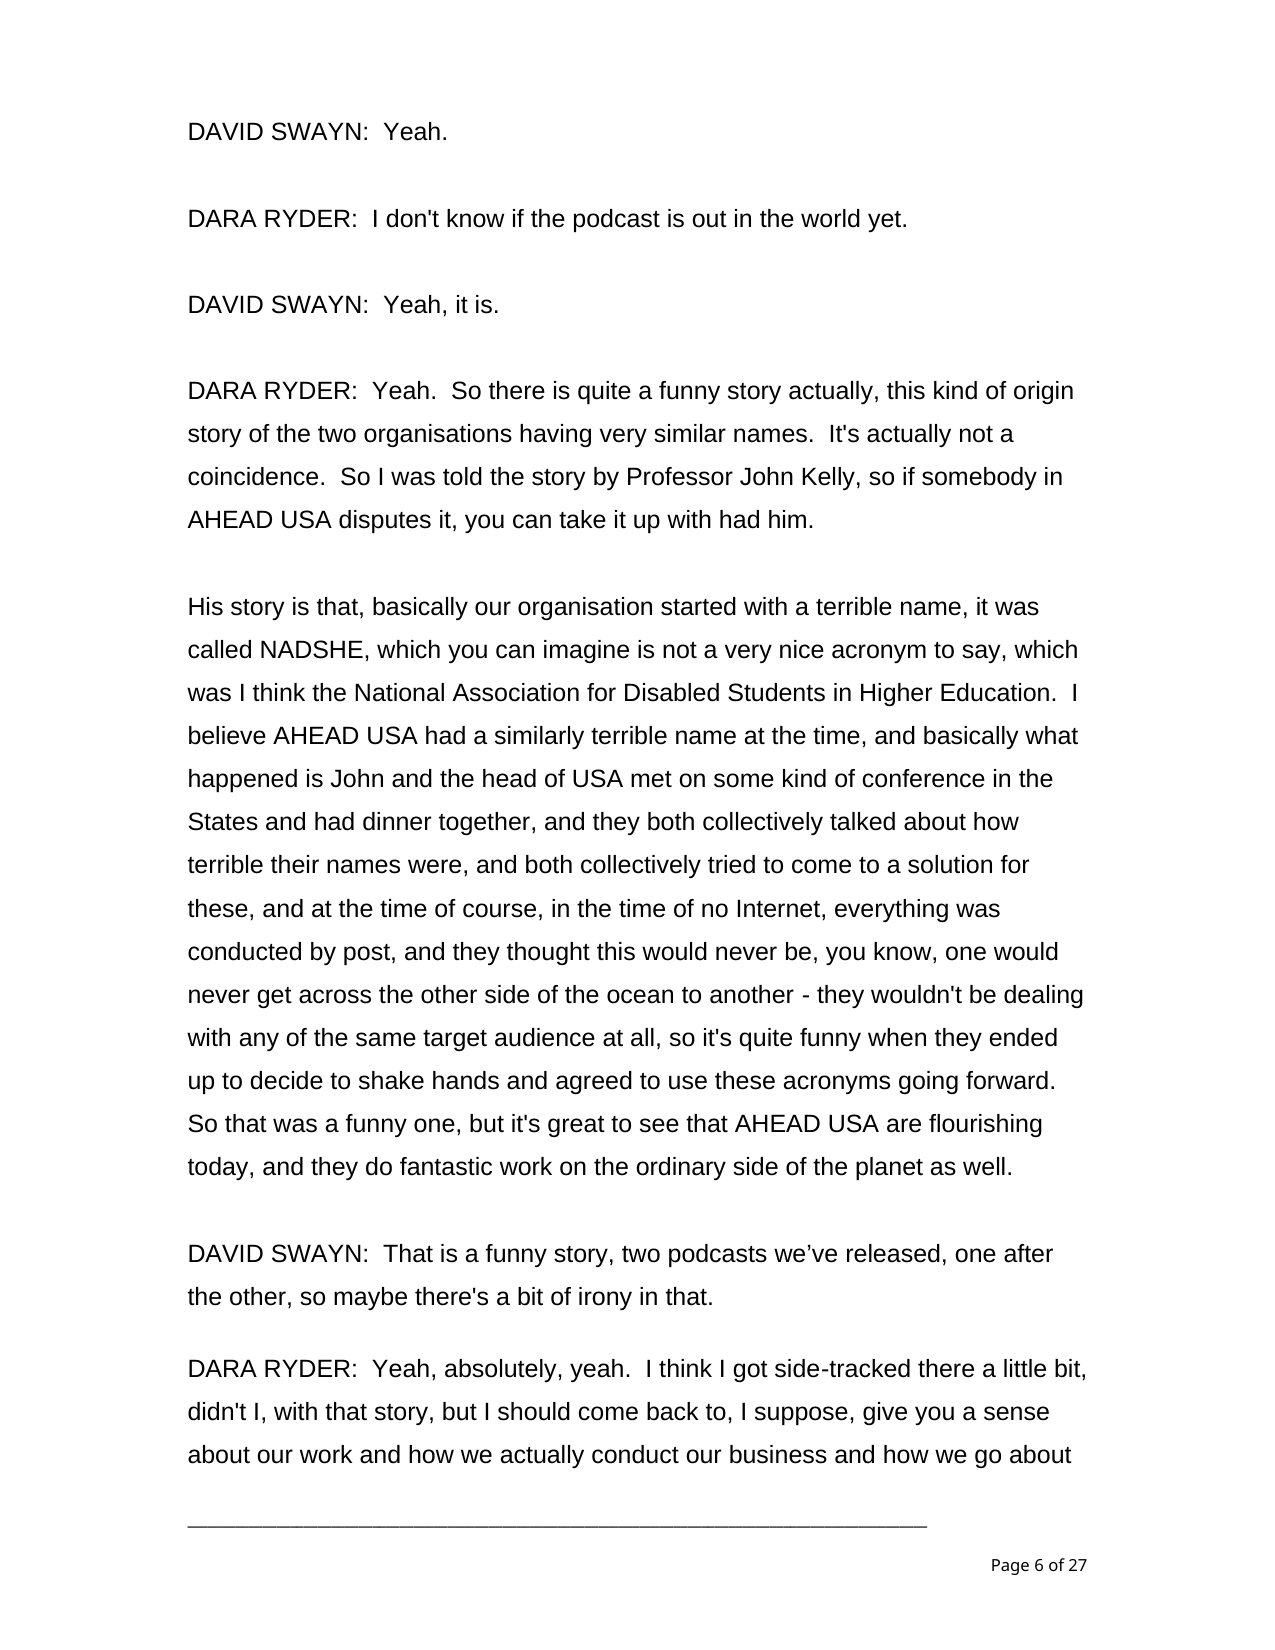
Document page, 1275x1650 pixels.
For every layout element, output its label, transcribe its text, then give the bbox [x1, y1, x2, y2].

text DARA RYDER: I don't know if the podcast is out in the world yet. [187, 204, 1088, 232]
text DAVID SWAYN: That is a funny story, two podcasts we’ve released, one after the other, so maybe there's a bit of irony in that. [187, 1239, 1088, 1311]
text His story is that, basically our organisation started with a terrible name, it was called NADSHE, which you can imagine is not a very nice acronym to say, which was I think the National Association for Disabled Students in Higher Education. I believe AHEAD USA had a similarly terrible name at the time, and basically what happened is John and the head of USA met on some kind of conference in the States and had dinner together, and they both collectively talked about how terrible their names were, and both collectively tried to come to a solution for these, and at the time of course, in the time of no Internet, everything was conducted by post, and they thought this would never be, you know, one would never get across the other side of the ocean to another - they wouldn't be dealing with any of the same target audience at all, so it's quite funny when they ended up to decide to shake hands and agreed to use these acronyms going forward. So that was a funny one, but it's great to see that AHEAD USA are flourishing today, and they do fantastic work on the ordinary side of the planet as well. [187, 592, 1088, 1181]
text DARA RYDER: Yeah. So there is quite a funny story actually, this kind of origin story of the two organisations having very similar names. It's actually not a coincidence. So I was told the story by Professor John Kelly, so if somebody in AHEAD USA disputes it, you can take it up with had him. [187, 376, 1088, 534]
text DAVID SWAYN: Yeah, it is. [187, 290, 1088, 319]
text DAVID SWAYN: Yeah. [187, 117, 1088, 146]
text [187, 1354, 1088, 1469]
